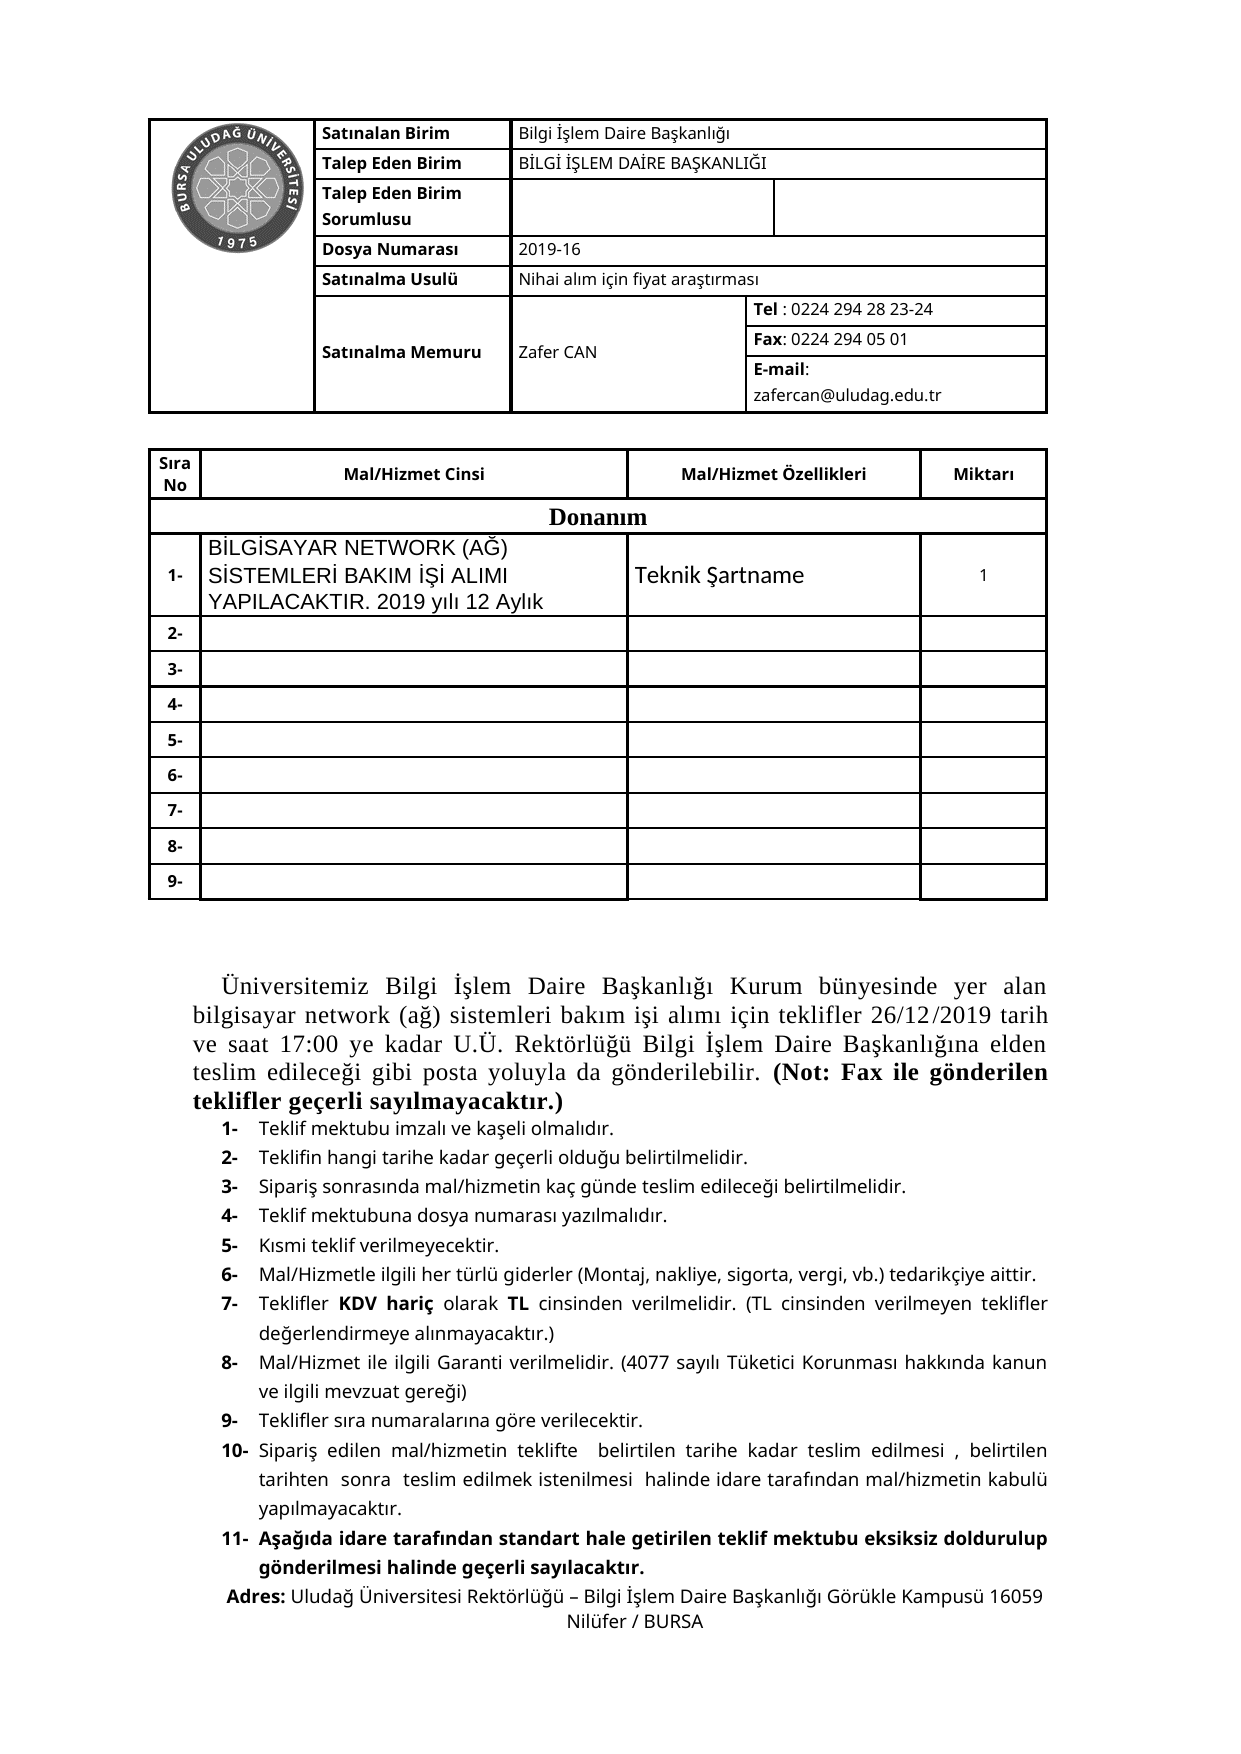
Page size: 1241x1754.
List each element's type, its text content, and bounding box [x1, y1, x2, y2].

list Teklifler sıra numaralarına göre verilecektir. [221, 1408, 1048, 1433]
table_cell 9- [151, 865, 199, 898]
table_header Sıra No [151, 451, 199, 497]
table_cell [513, 180, 773, 234]
table_cell Fax: 0224 294 05 01 [747, 327, 1045, 355]
table_cell [775, 180, 1045, 234]
table_cell BİLGİ İŞLEM DAİRE BAŞKANLIĞI [513, 150, 1045, 178]
table_cell [629, 723, 919, 756]
table_cell Dosya Numarası [316, 237, 509, 264]
table_header Mal/Hizmet Özellikleri [629, 451, 919, 497]
table_cell 5- [151, 723, 199, 756]
table_cell [629, 794, 919, 827]
table_cell BİLGİSAYAR NETWORK (AĞ) SİSTEMLERİ BAKIM İŞİ ALIMI YAPILACAKTIR. 2019 yılı 12 Aylık [202, 535, 626, 614]
table_cell [922, 617, 1045, 650]
picture [171, 121, 308, 257]
table_cell [202, 829, 626, 862]
table_cell 7- [151, 794, 199, 827]
list Kısmi teklif verilmeyecektir. [221, 1232, 1048, 1258]
table_cell Teknik Şartname [629, 535, 919, 614]
table_cell [922, 829, 1045, 862]
list Mal/Hizmetle ilgili her türlü giderler (Montaj, nakliye, sigorta, vergi, vb.) tedarikçiye aittir. [221, 1261, 1048, 1287]
list Teklif mektubuna dosya numarası yazılmalıdır. [221, 1203, 1048, 1228]
table_cell 1- [151, 535, 199, 614]
table_header Mal/Hizmet Cinsi [202, 451, 626, 497]
table_cell Nihai alım için fiyat araştırması [513, 267, 1045, 295]
table_cell [202, 688, 626, 721]
table_header [151, 121, 313, 411]
table_cell [922, 723, 1045, 756]
table_cell Donanım [151, 500, 1045, 532]
table_cell 8- [151, 829, 199, 862]
table_cell [202, 794, 626, 827]
list Teklifler KDV hariç olarak TL cinsinden verilmelidir. (TL cinsinden verilmeyen teklifler değerlendirmeye alınmayacaktır.) [221, 1291, 1048, 1345]
table_cell 4- [151, 688, 199, 721]
table_cell Satınalma Memuru [316, 297, 509, 411]
table_cell [202, 758, 626, 792]
table_cell [922, 794, 1045, 827]
table_header Bilgi İşlem Daire Başkanlığı [513, 121, 1045, 148]
table_cell E-mail: zafercan@uludag.edu.tr [747, 357, 1045, 411]
table_cell Zafer CAN [513, 297, 745, 411]
list Aşağıda idare tarafından standart hale getirilen teklif mektubu eksiksiz doldurulup gönderilmesi halinde geçerli sayılacaktır. [221, 1525, 1048, 1579]
list Teklif mektubu imzalı ve kaşeli olmalıdır. [221, 1115, 1048, 1141]
table_cell [629, 688, 919, 721]
text Adres: Uludağ Üniversitesi Rektörlüğü – Bilgi İşlem Daire Başkanlığı Görükle Kampusü 16059 Nilüfer / BURSA [221, 1583, 1048, 1634]
table_cell [922, 758, 1045, 792]
table_cell [922, 652, 1045, 685]
table_cell [922, 688, 1045, 721]
table_cell [629, 652, 919, 685]
table_header Satınalan Birim [316, 121, 509, 148]
list Teklifin hangi tarihe kadar geçerli olduğu belirtilmelidir. [221, 1144, 1048, 1170]
list Sipariş edilen mal/hizmetin teklifte belirtilen tarihe kadar teslim edilmesi , belirtilen tarihten sonra teslim edilmek istenilmesi halinde idare tarafından mal/hizmetin kabulü yapılmayacaktır. [221, 1437, 1048, 1521]
table_cell 6- [151, 758, 199, 792]
table_cell 2019-16 [513, 237, 1045, 264]
table_cell 2- [151, 617, 199, 650]
table_cell 3- [151, 652, 199, 685]
table_cell [202, 865, 626, 898]
table_cell Satınalma Usulü [316, 267, 509, 295]
table_cell [202, 723, 626, 756]
table_cell [202, 617, 626, 650]
table_cell [922, 865, 1045, 898]
table_cell Talep Eden Birim [316, 150, 509, 178]
table_cell [629, 617, 919, 650]
table_cell [629, 829, 919, 862]
table_cell [629, 865, 919, 898]
text Üniversitemiz Bilgi İşlem Daire Başkanlığı Kurum bünyesinde yer alan bilgisayar network (ağ) sistemleri bakım işi alımı için teklifler 26/12/2019 tarih ve saat 17:00 ye kadar U.Ü. Rektörlüğü Bilgi İşlem Daire Başkanlığına elden teslim edileceği gibi posta yoluyla da gönderilebilir. (Not: Fax ile gönderilen teklifler geçerli sayılmayacaktır.) [193, 971, 1048, 1115]
table_cell Tel : 0224 294 28 23-24 [747, 297, 1045, 325]
table_cell 1 [922, 535, 1045, 614]
table_cell [629, 758, 919, 792]
list Sipariş sonrasında mal/hizmetin kaç günde teslim edileceği belirtilmelidir. [221, 1173, 1048, 1199]
table_cell [202, 652, 626, 685]
table_header Miktarı [922, 451, 1045, 497]
list Mal/Hizmet ile ilgili Garanti verilmelidir. (4077 sayılı Tüketici Korunması hakkında kanun ve ilgili mevzuat gereği) [221, 1349, 1048, 1404]
table_cell Talep Eden Birim Sorumlusu [316, 180, 509, 234]
